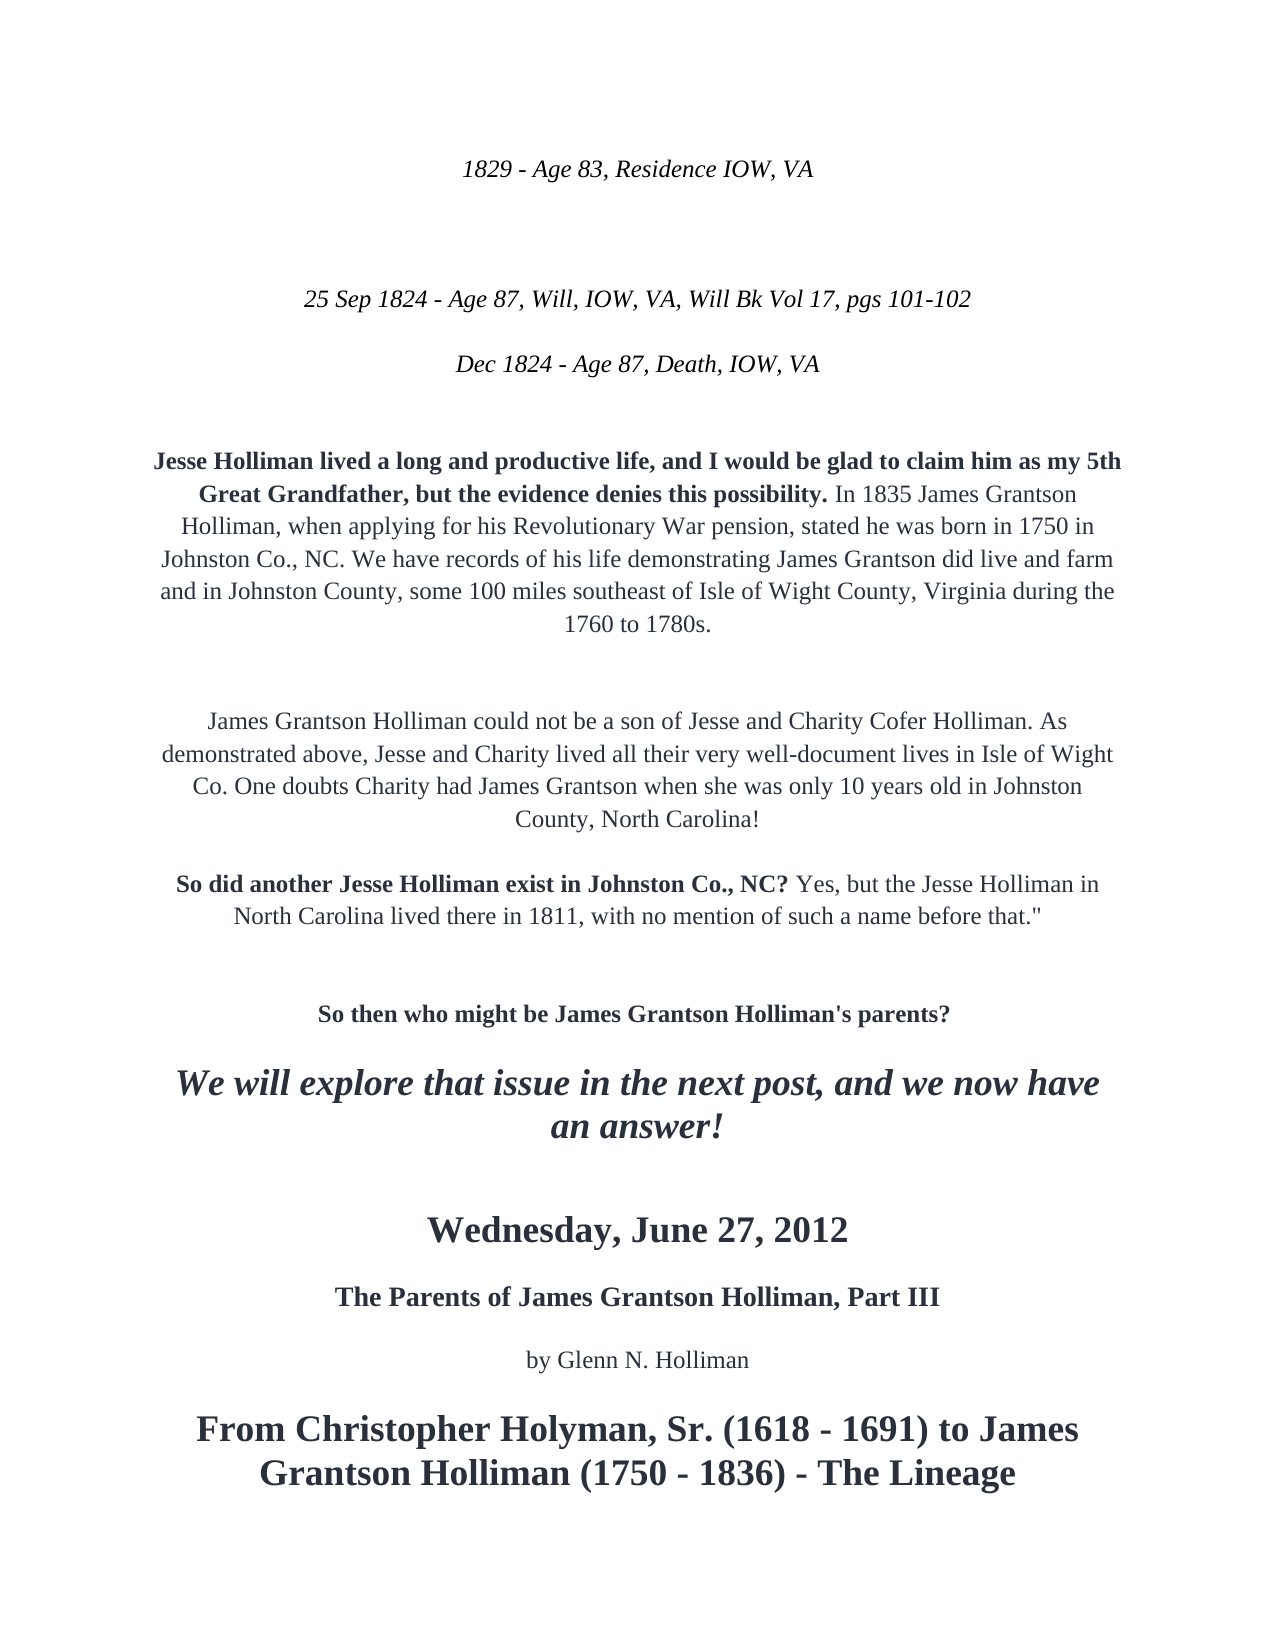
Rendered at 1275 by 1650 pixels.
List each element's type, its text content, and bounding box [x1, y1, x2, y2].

text So did another Jesse Holliman exist in Johnston Co., NC? Yes, but the Jesse Holliman in North Carolina lived there in 1811, with no mention of such a name before that." [150, 865, 1125, 930]
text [150, 1342, 1125, 1493]
text Wednesday, June 27, 2012 [150, 1208, 1125, 1251]
text So then who might be James Grantson Holliman's parents? We will explore that issue in the next post, and we now have an answer! [150, 930, 1125, 1146]
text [150, 150, 1125, 832]
text The Parents of James Grantson Holliman, Part III [150, 1280, 1125, 1313]
